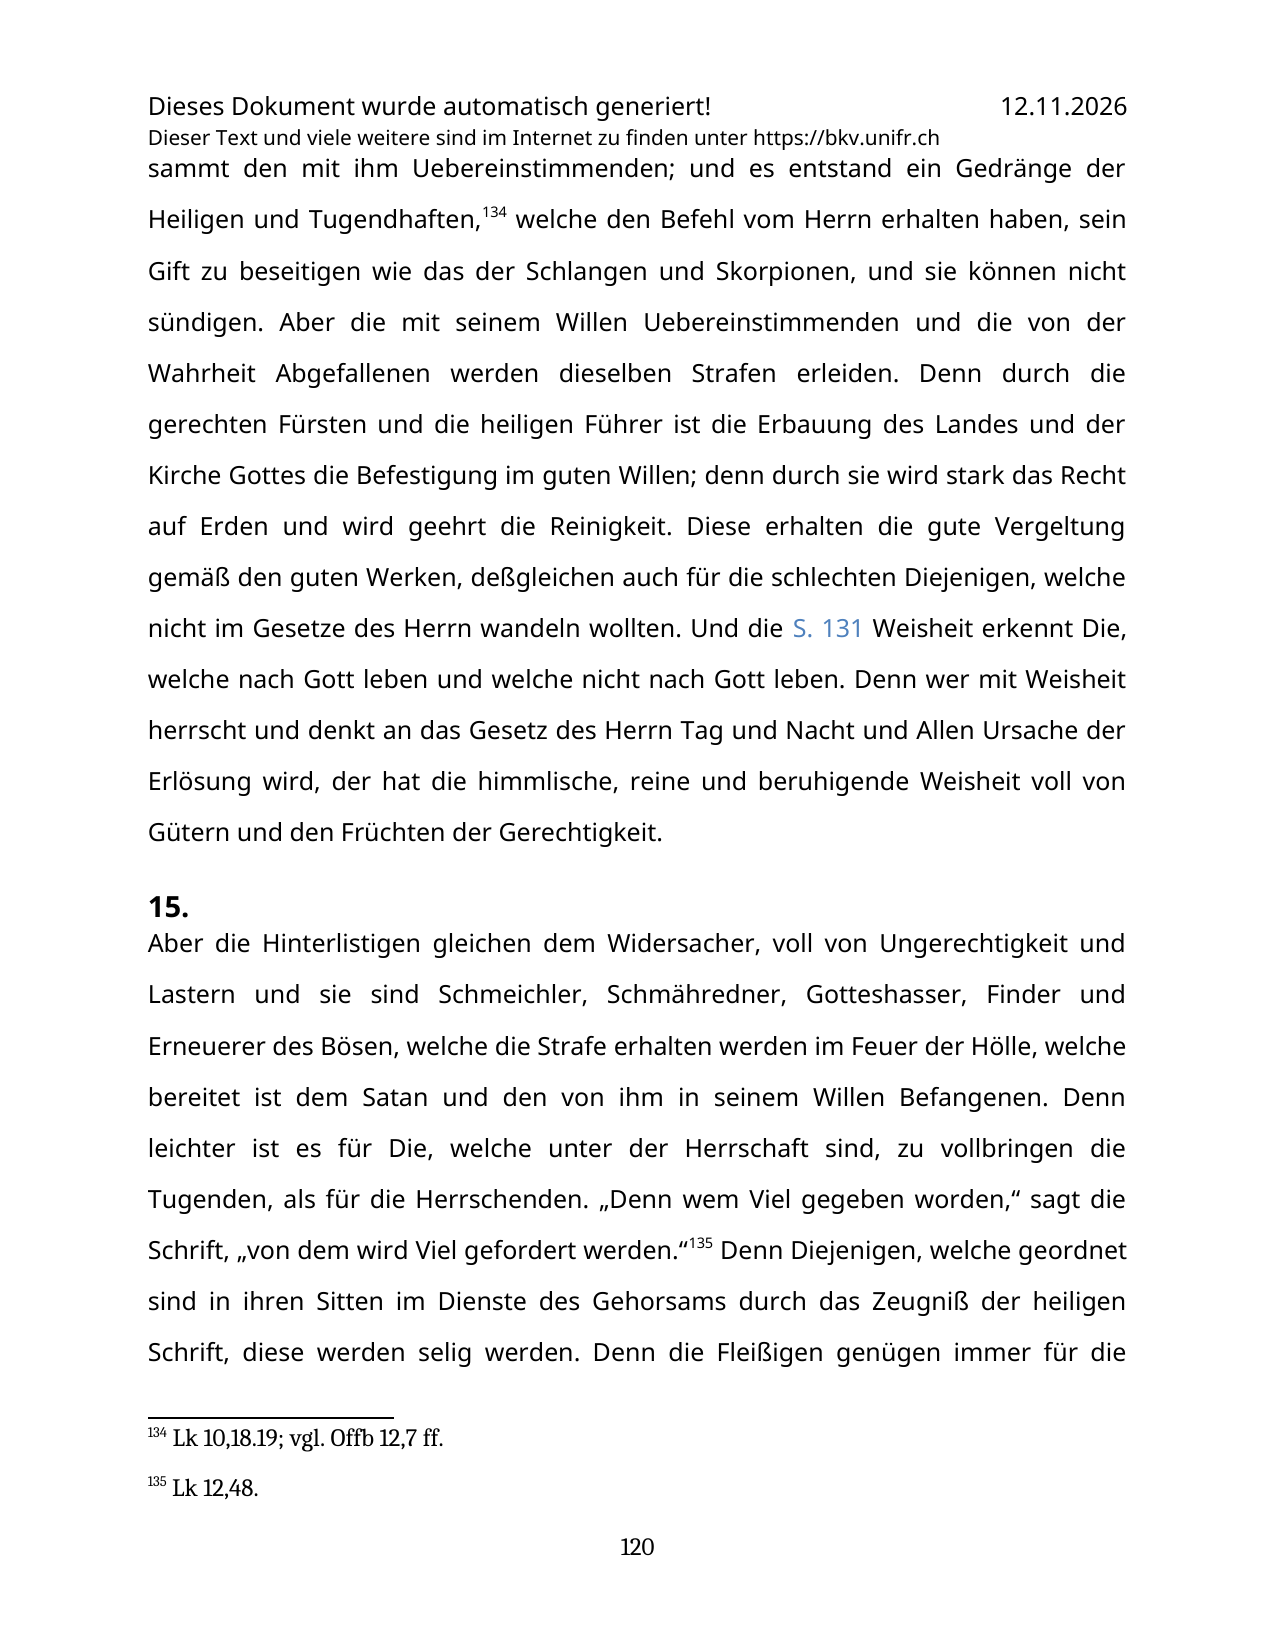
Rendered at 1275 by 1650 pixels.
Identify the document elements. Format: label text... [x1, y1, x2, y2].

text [148, 926, 1127, 1368]
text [148, 151, 1127, 849]
subtitle 15. [148, 886, 1127, 926]
